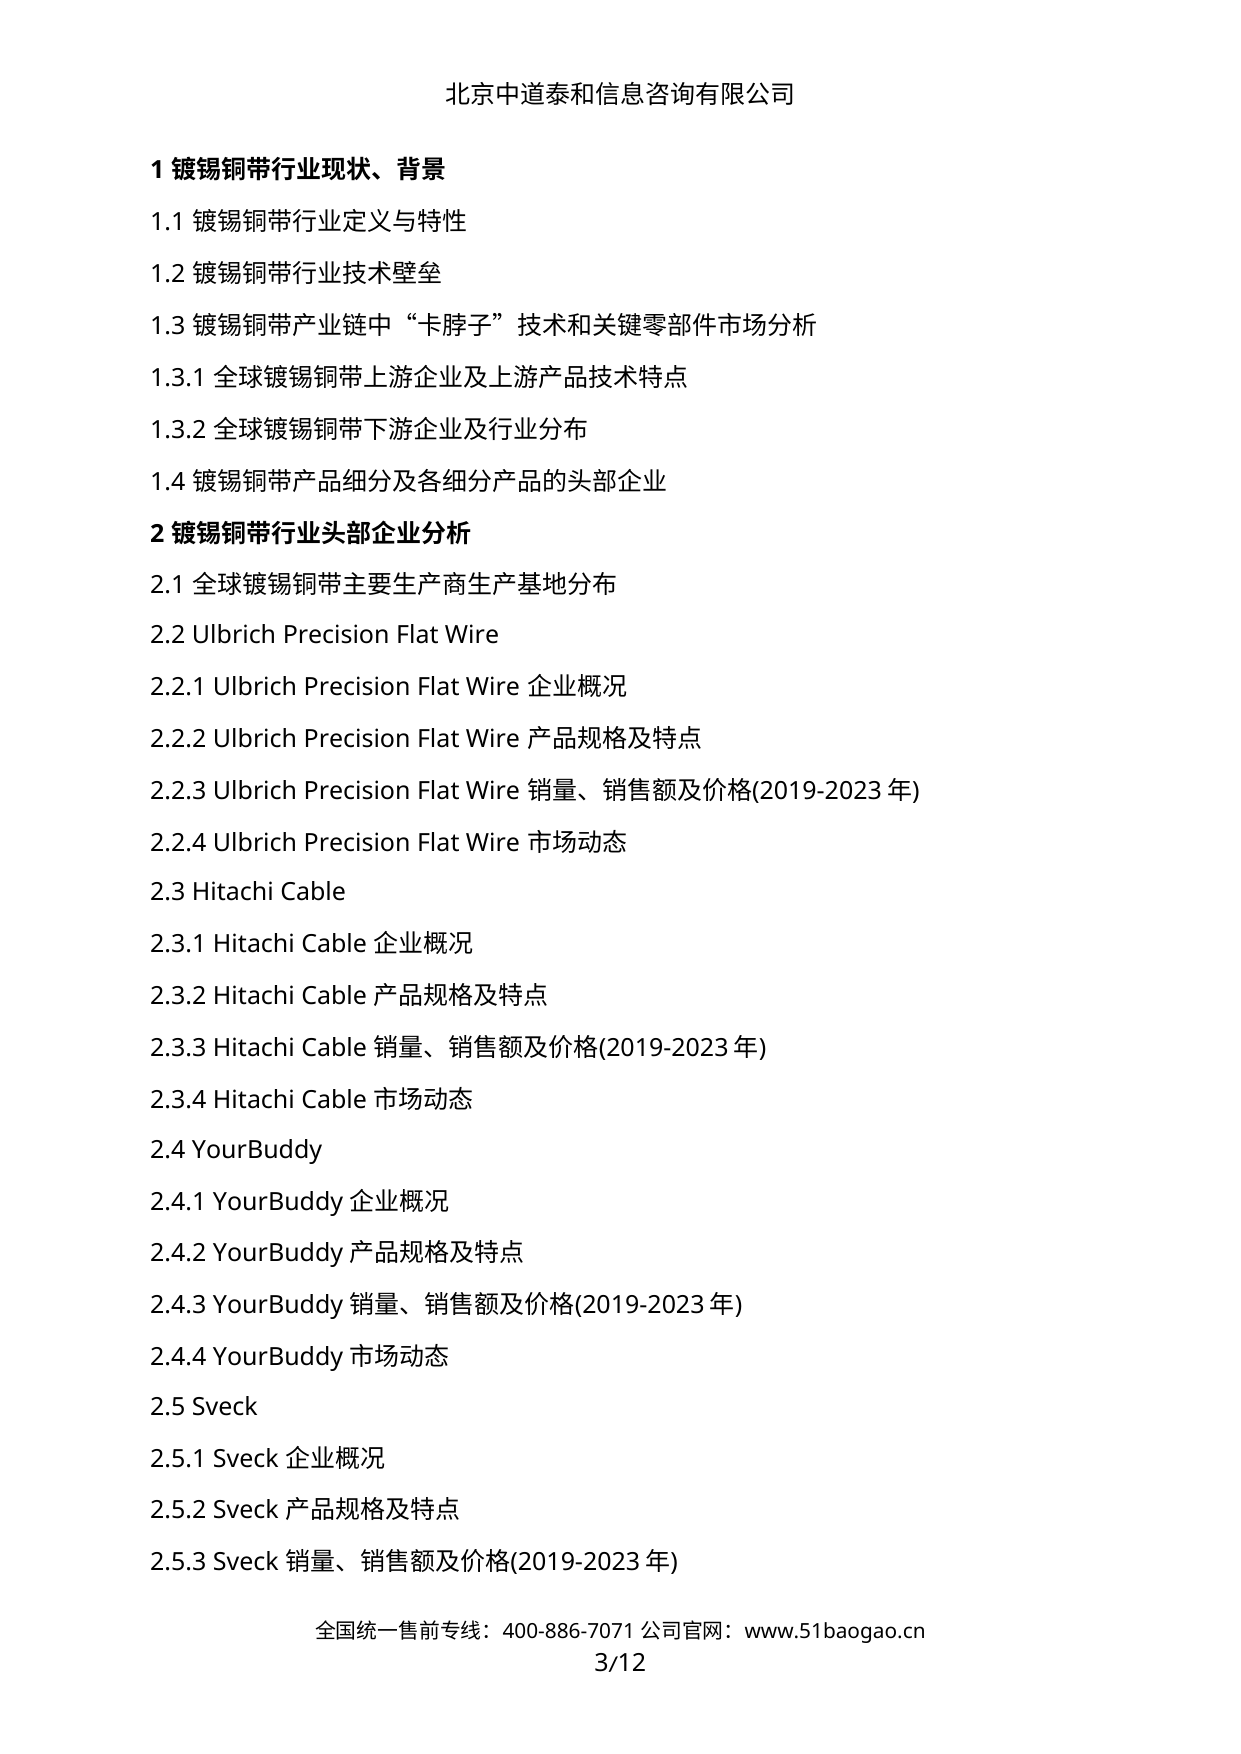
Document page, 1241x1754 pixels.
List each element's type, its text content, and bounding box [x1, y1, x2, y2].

text 2.2.4 Ulbrich Precision Flat Wire 市场动态 [150, 822, 1090, 858]
text 2.3.1 Hitachi Cable 企业概况 [150, 924, 1090, 960]
text 2.5 Sveck [150, 1388, 1090, 1422]
text 2.3 Hitachi Cable [150, 874, 1090, 908]
text 2.1 全球镀锡铜带主要生产商生产基地分布 [150, 565, 1090, 601]
text 1.3 镀锡铜带产业链中“卡脖子”技术和关键零部件市场分析 [150, 306, 1090, 342]
text 1.1 镀锡铜带行业定义与特性 [150, 202, 1090, 238]
text 2.3.3 Hitachi Cable 销量、销售额及价格(2019-2023年) [150, 1027, 1090, 1064]
text 2.3.4 Hitachi Cable 市场动态 [150, 1079, 1090, 1116]
text 1.3.2 全球镀锡铜带下游企业及行业分布 [150, 409, 1090, 446]
text 1.4 镀锡铜带产品细分及各细分产品的头部企业 [150, 461, 1090, 497]
text 2.2.1 Ulbrich Precision Flat Wire 企业概况 [150, 667, 1090, 703]
text 2.2.3 Ulbrich Precision Flat Wire 销量、销售额及价格(2019-2023年) [150, 770, 1090, 807]
text 1.2 镀锡铜带行业技术壁垒 [150, 254, 1090, 290]
text 2.4 YourBuddy [150, 1131, 1090, 1165]
text 2.2.2 Ulbrich Precision Flat Wire 产品规格及特点 [150, 718, 1090, 755]
text 1.3.1 全球镀锡铜带上游企业及上游产品技术特点 [150, 357, 1090, 394]
text 2.4.4 YourBuddy 市场动态 [150, 1337, 1090, 1373]
text 2.4.3 YourBuddy 销量、销售额及价格(2019-2023年) [150, 1285, 1090, 1321]
text 2.5.2 Sveck 产品规格及特点 [150, 1490, 1090, 1526]
text 1 镀锡铜带行业现状、背景 [150, 150, 1090, 186]
text 2 镀锡铜带行业头部企业分析 [150, 513, 1090, 549]
text 2.4.2 YourBuddy 产品规格及特点 [150, 1233, 1090, 1269]
text 2.5.3 Sveck 销量、销售额及价格(2019-2023年) [150, 1542, 1090, 1578]
text 2.3.2 Hitachi Cable 产品规格及特点 [150, 976, 1090, 1012]
text 2.2 Ulbrich Precision Flat Wire [150, 617, 1090, 651]
text 2.4.1 YourBuddy 企业概况 [150, 1181, 1090, 1217]
text 2.5.1 Sveck 企业概况 [150, 1438, 1090, 1474]
